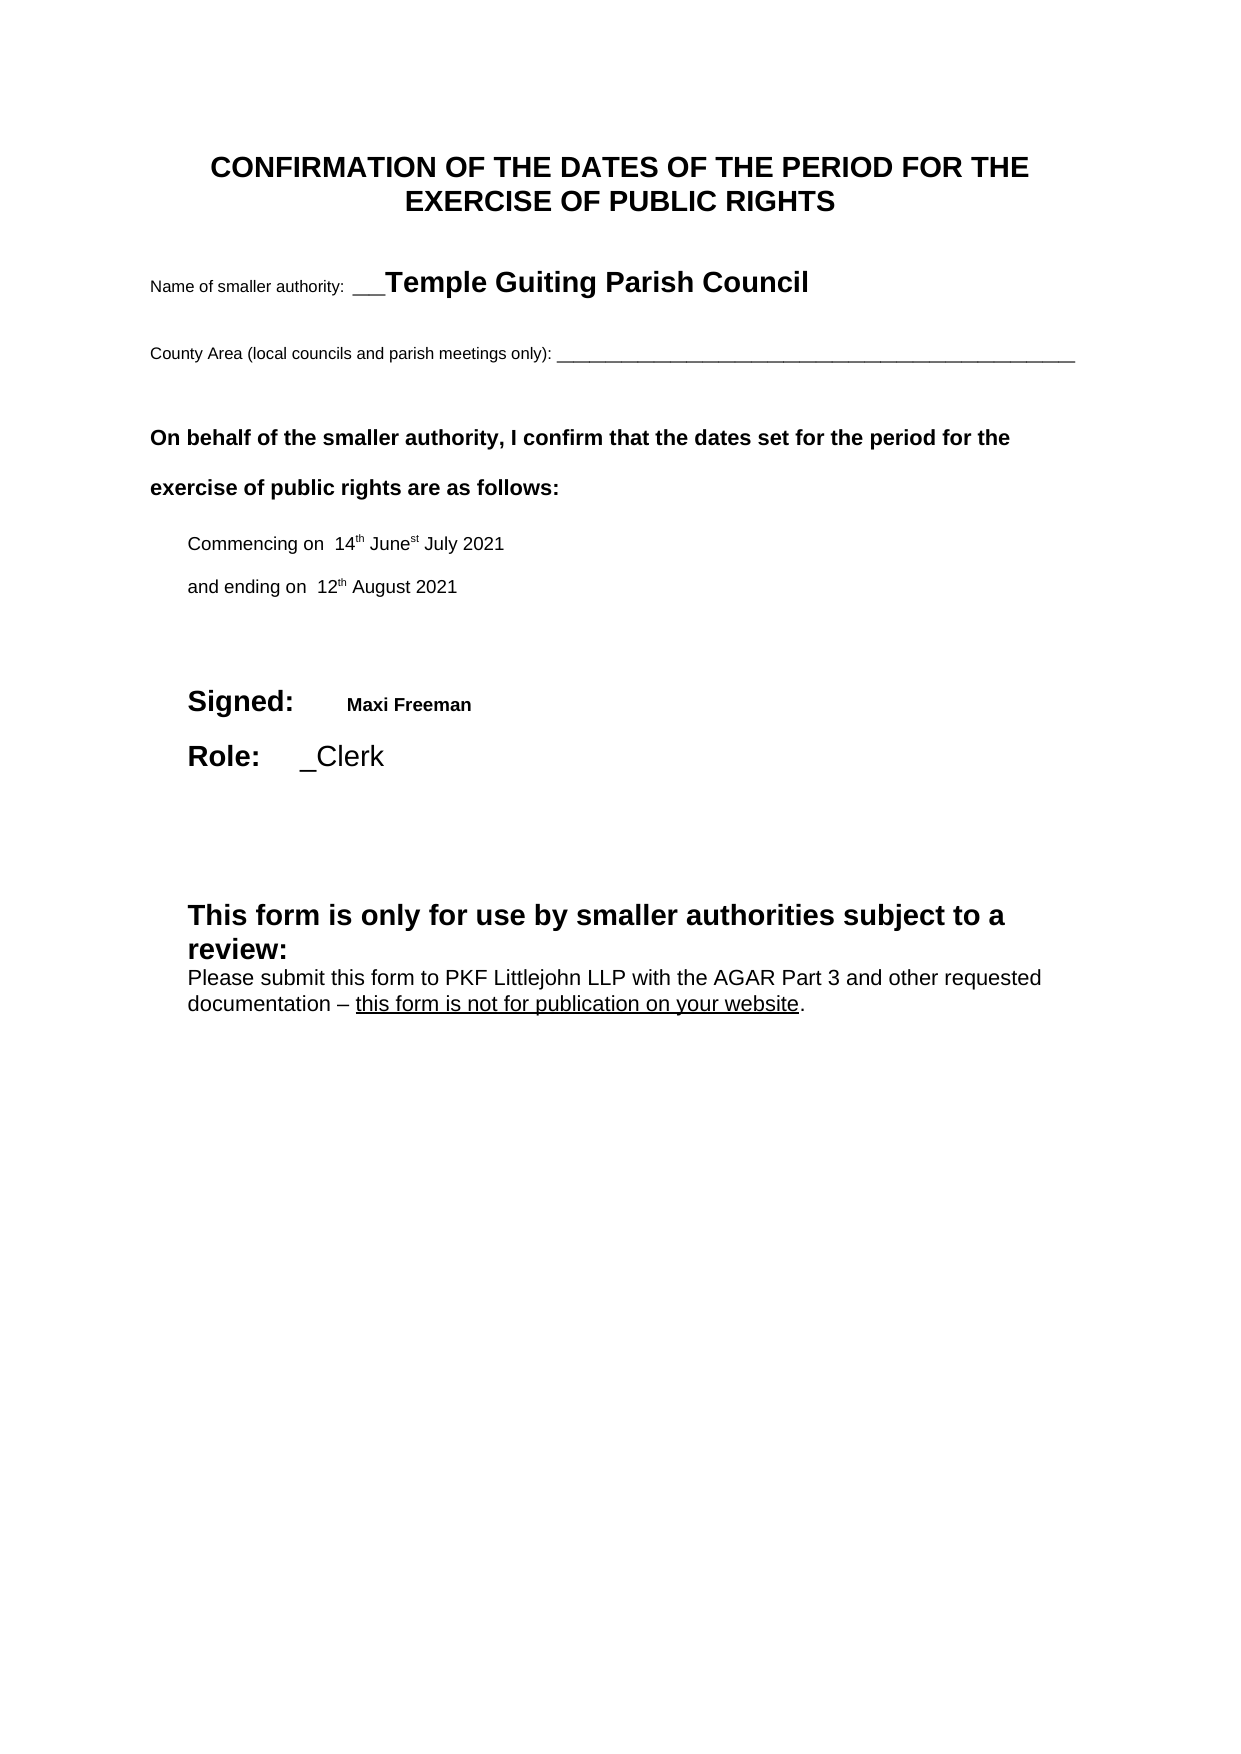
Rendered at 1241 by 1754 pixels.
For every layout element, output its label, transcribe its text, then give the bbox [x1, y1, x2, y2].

text On behalf of the smaller authority, I confirm that the dates set for the period for the exercise of public rights are as follows: [150, 424, 1090, 505]
text Please submit this form to PKF Littlejohn LLP with the AGAR Part 3 and other requested documentation – this form is not for publication on your website. [187, 965, 1090, 1016]
text Name of smaller authority: __Temple Guiting Parish Council [150, 265, 1090, 298]
text This form is only for use by smaller authorities subject to a review: [187, 898, 1090, 965]
text CONFIRMATION OF THE DATES OF THE PERIOD FOR THE EXERCISE OF PUBLIC RIGHTS [150, 150, 1090, 217]
text Role: _Clerk [187, 739, 1090, 772]
text County Area (local councils and parish meetings only): ________________________________ [150, 332, 1090, 366]
text and ending on 12th August 2021 [187, 576, 1090, 597]
text Commencing on 14th Junest July 2021 [187, 533, 1090, 554]
text Signed: Maxi Freeman [187, 684, 1090, 717]
